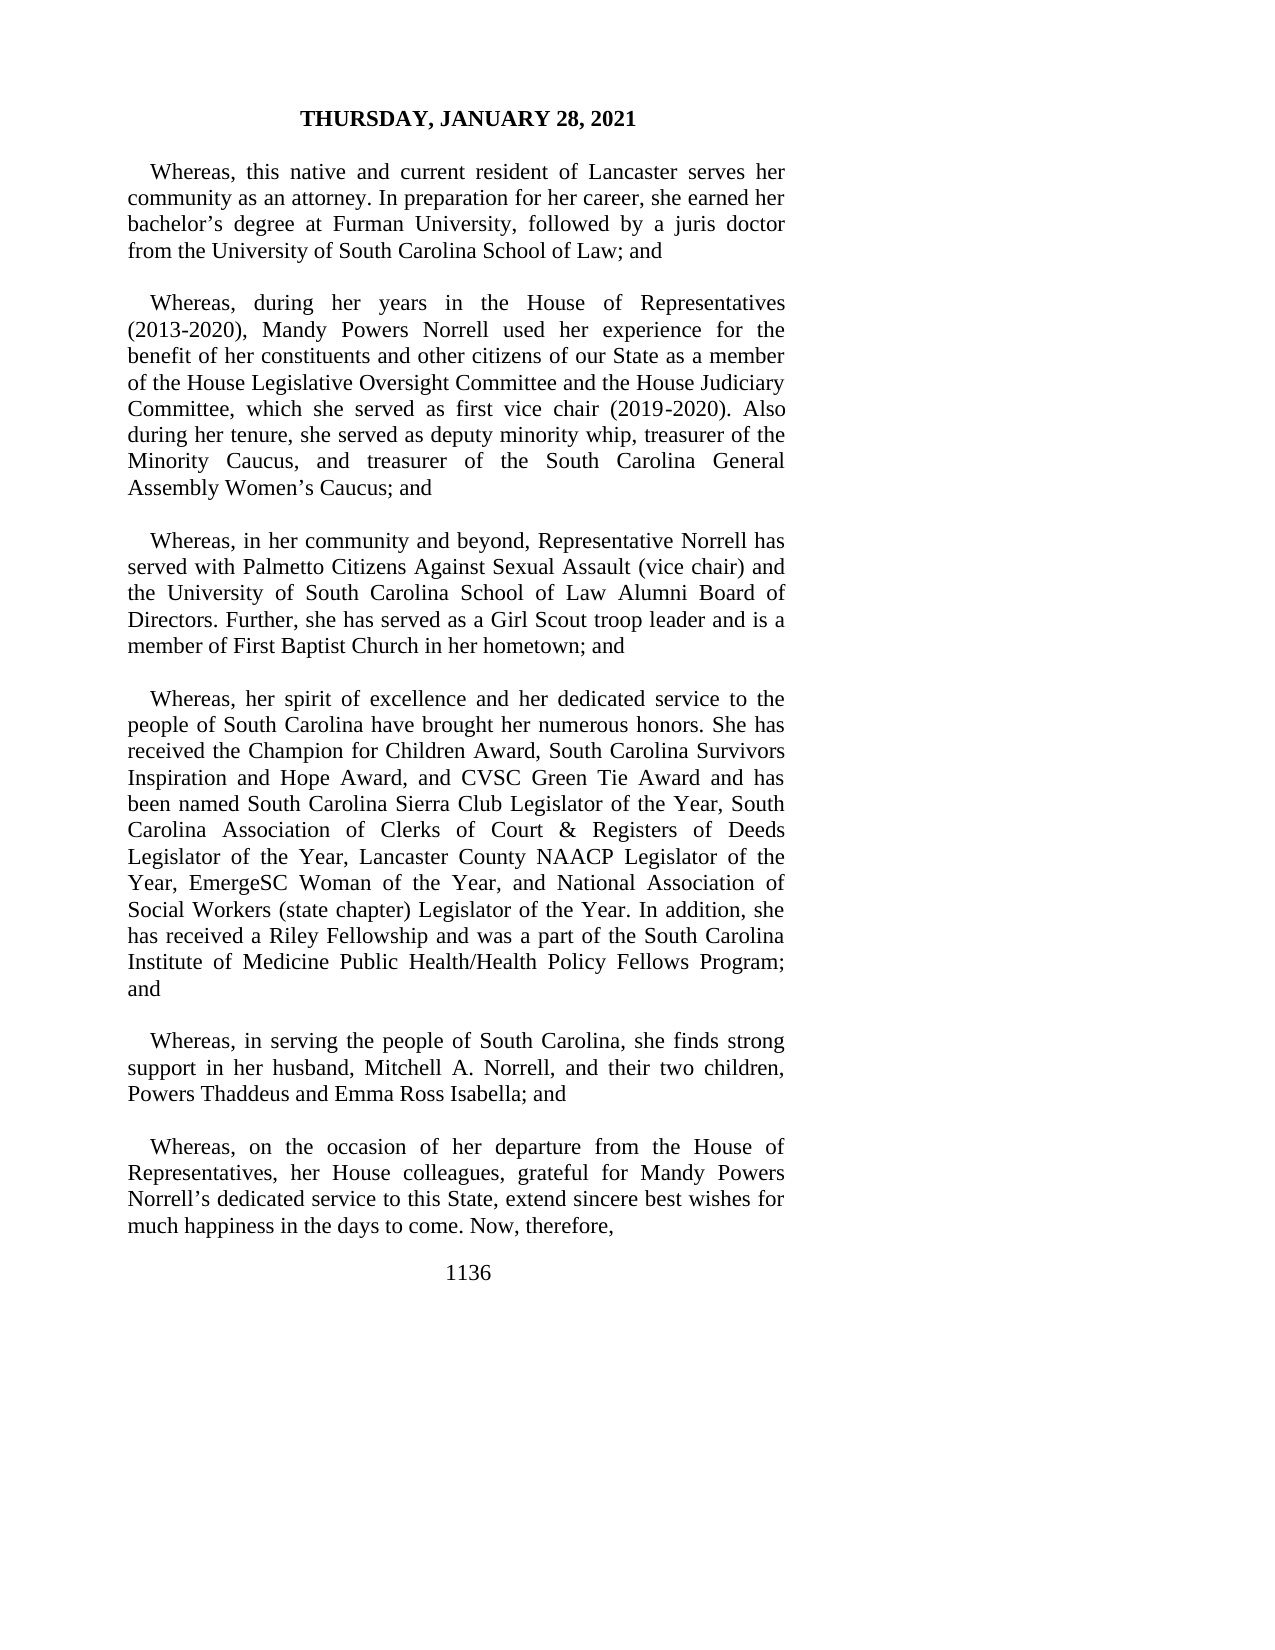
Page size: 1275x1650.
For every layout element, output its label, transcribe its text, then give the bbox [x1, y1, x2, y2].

text Whereas, her spirit of excellence and her dedicated service to the people of South Carolina have brought her numerous honors. She has received the Champion for Children Award, South Carolina Survivors Inspiration and Hope Award, and CVSC Green Tie Award and has been named South Carolina Sierra Club Legislator of the Year, South Carolina Association of Clerks of Court & Registers of Deeds Legislator of the Year, Lancaster County NAACP Legislator of the Year, EmergeSC Woman of the Year, and National Association of Social Workers (state chapter) Legislator of the Year. In addition, she has received a Riley Fellowship and was a part of the South Carolina Institute of Medicine Public Health/Health Policy Fellows Program; and [127, 685, 786, 1001]
text Whereas, in serving the people of South Carolina, she finds strong support in her husband, Mitchell A. Norrell, and their two children, Powers Thaddeus and Emma Ross Isabella; and [127, 1027, 786, 1106]
text Whereas, on the occasion of her departure from the House of Representatives, her House colleagues, grateful for Mandy Powers Norrell’s dedicated service to this State, extend sincere best wishes for much happiness in the days to come. Now, therefore, [127, 1133, 786, 1238]
text Whereas, during her years in the House of Representatives (2013-2020), Mandy Powers Norrell used her experience for the benefit of her constituents and other citizens of our State as a member of the House Legislative Oversight Committee and the House Judiciary Committee, which she served as first vice chair (2019-2020). Also during her tenure, she served as deputy minority whip, treasurer of the Minority Caucus, and treasurer of the South Carolina General Assembly Women’s Caucus; and [127, 289, 786, 500]
text Whereas, in her community and beyond, Representative Norrell has served with Palmetto Citizens Against Sexual Assault (vice chair) and the University of South Carolina School of Law Alumni Board of Directors. Further, she has served as a Girl Scout troop leader and is a member of First Baptist Church in her hometown; and [127, 527, 786, 658]
text Whereas, this native and current resident of Lancaster serves her community as an attorney. In preparation for her career, she earned her bachelor’s degree at Furman University, followed by a juris doctor from the University of South Carolina School of Law; and [127, 158, 786, 263]
